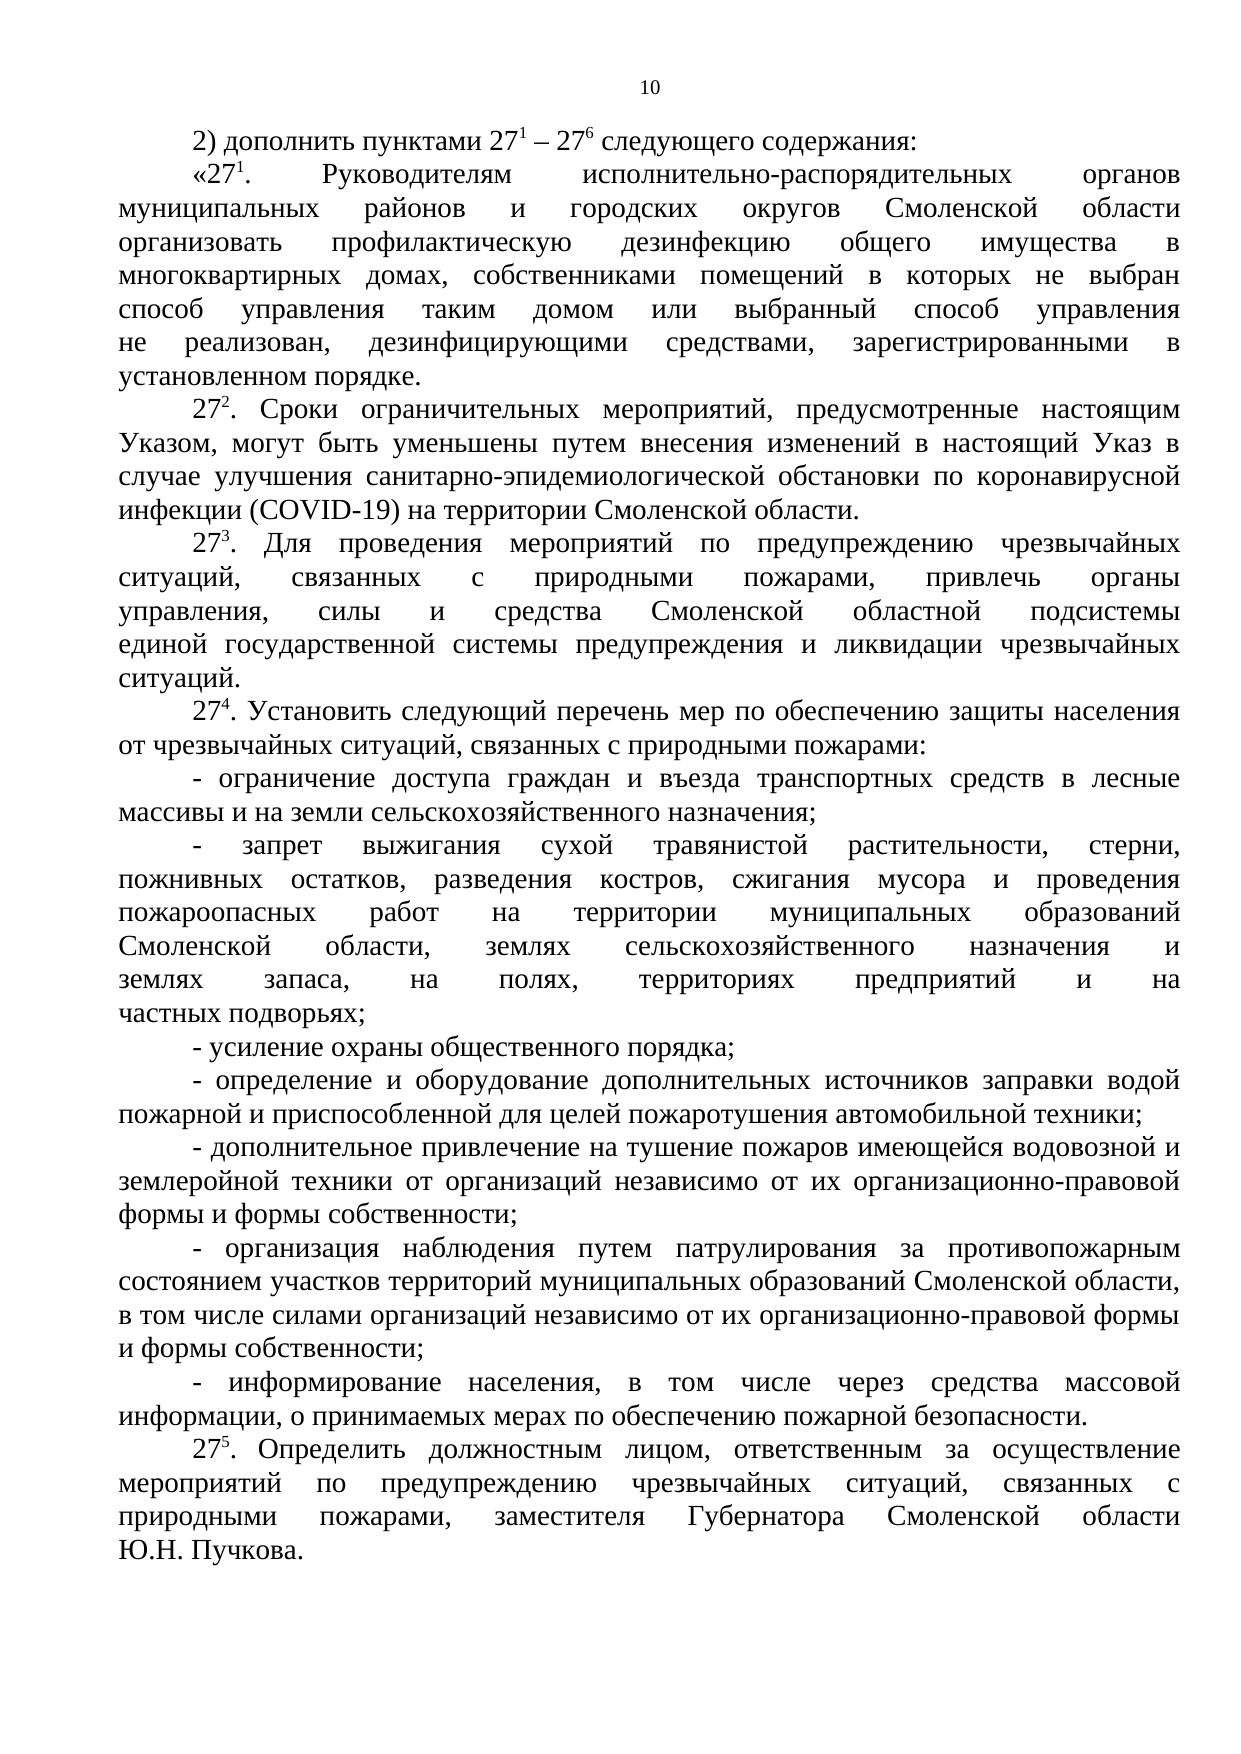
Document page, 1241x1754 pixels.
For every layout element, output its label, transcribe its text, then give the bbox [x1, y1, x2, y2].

text 272. Сроки ограничительных мероприятий, предусмотренные настоящим Указом, могут быть уменьшены путем внесения изменений в настоящий Указ в случае улучшения санитарно-эпидемиологической обстановки по коронавирусной инфекции (COVID-19) на территории Смоленской области. [118, 391, 1181, 526]
text «271. Руководителям исполнительно-распорядительных органов муниципальных районов и городских округов Смоленской области организовать профилактическую дезинфекцию общего имущества в многоквартирных домах, собственниками помещений в которых не выбран способ управления таким домом или выбранный способ управления не реализован, дезинфицирующими средствами, зарегистрированными в установленном порядке. [118, 157, 1181, 391]
text 2) дополнить пунктами 271 – 276 следующего содержания: [118, 123, 1181, 157]
text 273. Для проведения мероприятий по предупреждению чрезвычайных ситуаций, связанных с природными пожарами, привлечь органы управления, силы и средства Смоленской областной подсистемы единой государственной системы предупреждения и ликвидации чрезвычайных ситуаций. [118, 526, 1181, 693]
text - определение и оборудование дополнительных источников заправки водой пожарной и приспособленной для целей пожаротушения автомобильной техники; [118, 1062, 1181, 1129]
text - усиление охраны общественного порядка; [118, 1029, 1181, 1062]
text - ограничение доступа граждан и въезда транспортных средств в лесные массивы и на земли сельскохозяйственного назначения; [118, 760, 1181, 827]
text - информирование населения, в том числе через средства массовой информации, о принимаемых мерах по обеспечению пожарной безопасности. [118, 1364, 1181, 1431]
text 275. Определить должностным лицом, ответственным за осуществление мероприятий по предупреждению чрезвычайных ситуаций, связанных с природными пожарами, заместителя Губернатора Смоленской области Ю.Н. Пучкова. [118, 1431, 1181, 1565]
text - дополнительное привлечение на тушение пожаров имеющейся водовозной и землеройной техники от организаций независимо от их организационно-правовой формы и формы собственности; [118, 1129, 1181, 1230]
text 274. Установить следующий перечень мер по обеспечению защиты населения от чрезвычайных ситуаций, связанных с природными пожарами: [118, 693, 1181, 760]
text - организация наблюдения путем патрулирования за противопожарным состоянием участков территорий муниципальных образований Смоленской области, в том числе силами организаций независимо от их организационно-правовой формы и формы собственности; [118, 1230, 1181, 1364]
text - запрет выжигания сухой травянистой растительности, стерни, пожнивных остатков, разведения костров, сжигания мусора и проведения пожароопасных работ на территории муниципальных образований Смоленской области, землях сельскохозяйственного назначения и землях запаса, на полях, территориях предприятий и на частных подворьях; [118, 827, 1181, 1029]
